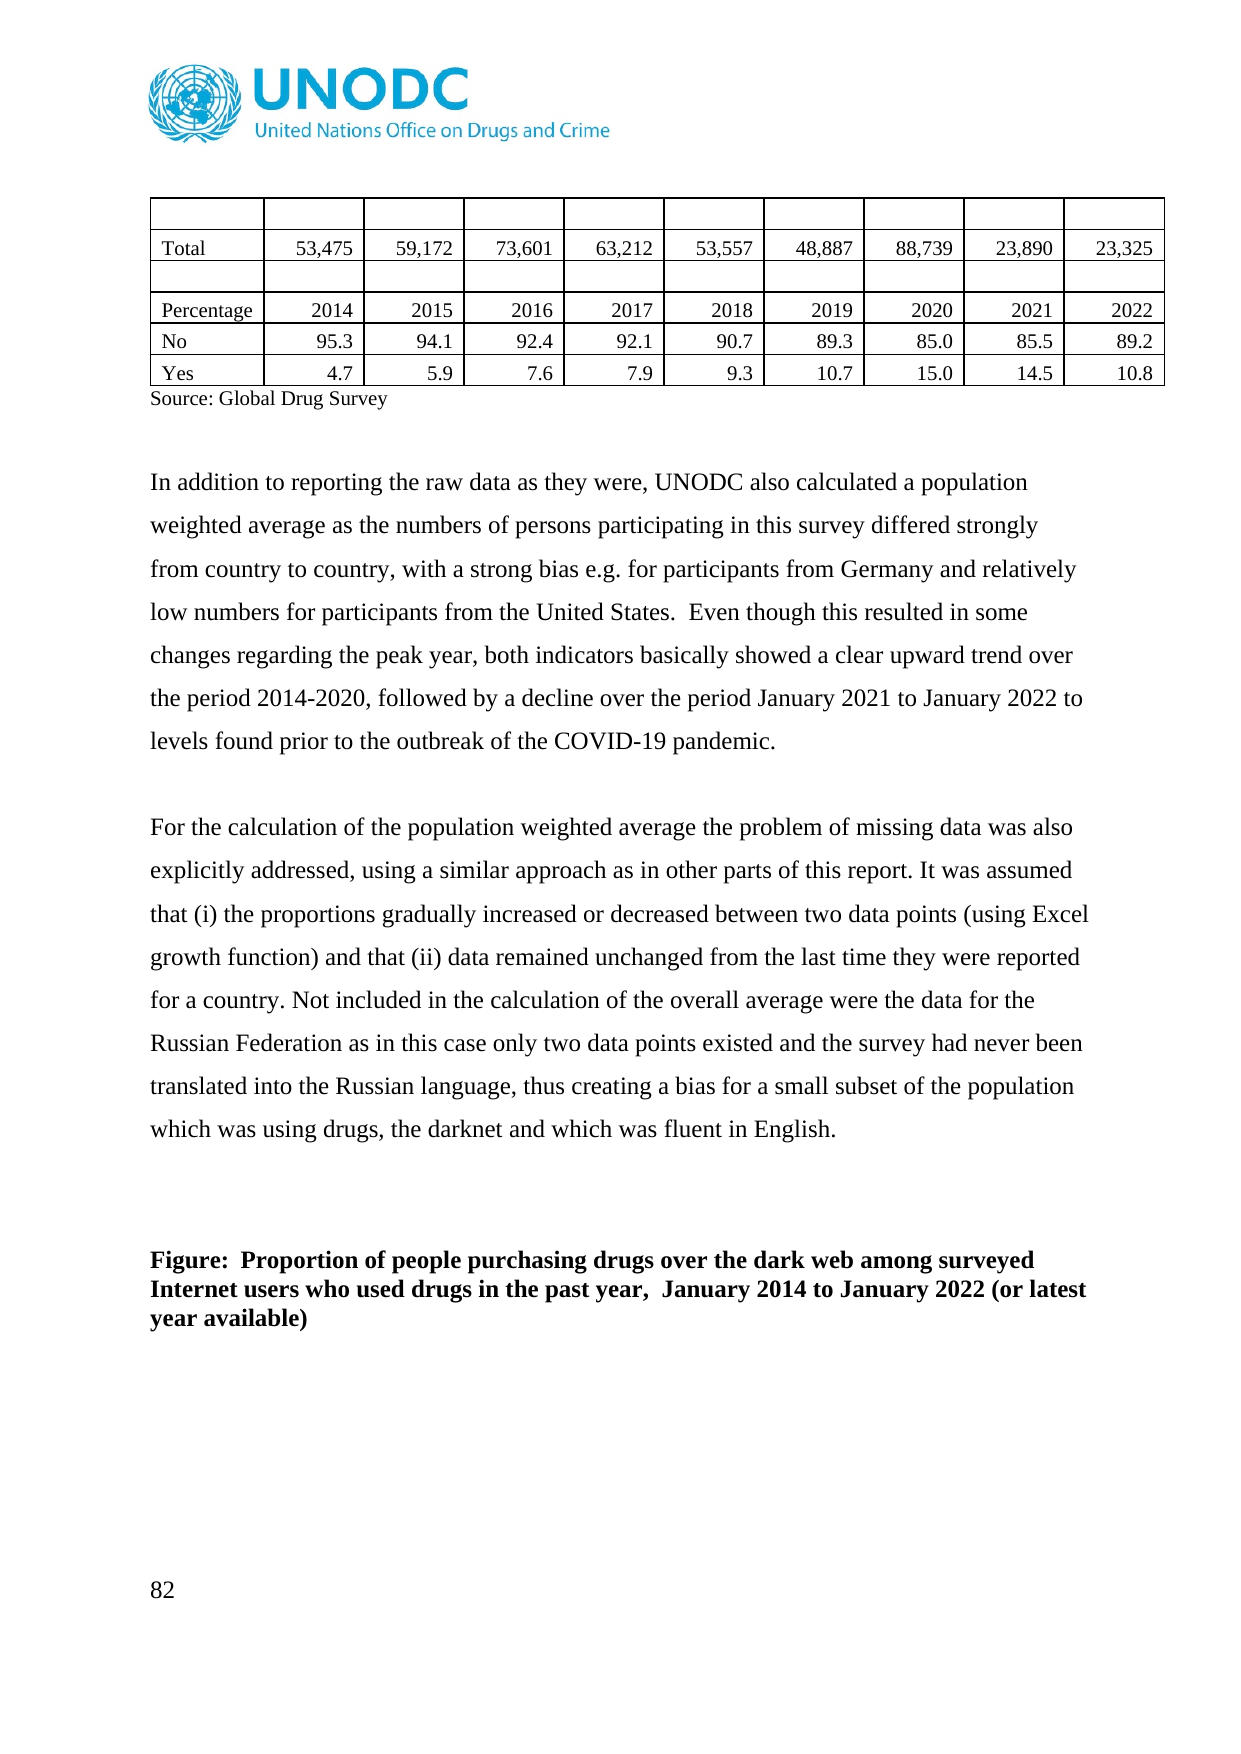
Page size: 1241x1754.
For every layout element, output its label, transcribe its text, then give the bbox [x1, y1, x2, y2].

table_cell [665, 199, 763, 228]
table_cell 7.9 [565, 355, 663, 385]
table_cell [265, 199, 363, 228]
table_cell 14.5 [965, 355, 1063, 385]
table_cell No [151, 324, 263, 353]
table_cell [565, 199, 663, 228]
table_cell 85.5 [965, 324, 1063, 353]
table_cell 94.1 [365, 324, 463, 353]
table_cell 5.9 [365, 355, 463, 385]
table_cell 10.8 [1065, 355, 1164, 385]
table_cell 59,172 [365, 230, 463, 260]
table_cell [865, 199, 963, 228]
table_cell [565, 261, 663, 291]
table_cell 2018 [665, 293, 763, 322]
table_cell 23,890 [965, 230, 1063, 260]
table_cell 7.6 [465, 355, 563, 385]
table_cell [465, 199, 563, 228]
table_cell [465, 261, 563, 291]
table_cell [265, 261, 363, 291]
table_cell 15.0 [865, 355, 963, 385]
table_cell 95.3 [265, 324, 363, 353]
table_cell 4.7 [265, 355, 363, 385]
table_cell 63,212 [565, 230, 663, 260]
table_cell 9.3 [665, 355, 763, 385]
table_cell 23,325 [1065, 230, 1164, 260]
text For the calculation of the population weighted average the problem of missing data was also explicitly addressed, using a similar approach as in other parts of this report. It was assumed that (i) the proportions gradually increased or decreased between two data points (using Excel growth function) and that (ii) data remained unchanged from the last time they were reported for a country. Not included in the calculation of the overall average were the data for the Russian Federation as in this case only two data points existed and the survey had never been translated into the Russian language, thus creating a bias for a small subset of the population which was using drugs, the darknet and which was fluent in English. [150, 812, 1090, 1143]
table_cell [365, 261, 463, 291]
text Source: Global Drug Survey [150, 386, 1090, 410]
table_cell 2021 [965, 293, 1063, 322]
table_cell [365, 199, 463, 228]
table_cell [765, 199, 863, 228]
table_cell 2022 [1065, 293, 1164, 322]
table_cell 92.1 [565, 324, 663, 353]
table_cell 53,475 [265, 230, 363, 260]
table_cell 89.3 [765, 324, 863, 353]
table_cell 2015 [365, 293, 463, 322]
table_cell 2016 [465, 293, 563, 322]
table_cell [1065, 199, 1164, 228]
table_cell 48,887 [765, 230, 863, 260]
table_cell [965, 199, 1063, 228]
table_cell [865, 261, 963, 291]
picture [145, 61, 612, 146]
table_cell [151, 199, 263, 228]
table_cell 85.0 [865, 324, 963, 353]
table_cell 88,739 [865, 230, 963, 260]
text Figure: Proportion of people purchasing drugs over the dark web among surveyed Internet users who used drugs in the past year, January 2014 to January 2022 (or latest year available) [150, 1244, 1090, 1332]
table_cell 2019 [765, 293, 863, 322]
table_cell Total [151, 230, 263, 260]
table_cell [151, 261, 263, 291]
table_cell 2020 [865, 293, 963, 322]
text In addition to reporting the raw data as they were, UNODC also calculated a population weighted average as the numbers of persons participating in this survey differed strongly from country to country, with a strong bias e.g. for participants from Germany and relatively low numbers for participants from the United States. Even though this resulted in some changes regarding the peak year, both indicators basically showed a clear upward trend over the period 2014-2020, followed by a decline over the period January 2021 to January 2022 to levels found prior to the outbreak of the COVID-19 pandemic. [150, 467, 1090, 755]
table_cell [765, 261, 863, 291]
table_cell 2014 [265, 293, 363, 322]
table_cell Percentage [151, 293, 263, 322]
table_cell [1065, 261, 1164, 291]
table_cell 53,557 [665, 230, 763, 260]
table_cell [665, 261, 763, 291]
table_cell 92.4 [465, 324, 563, 353]
table_cell [965, 261, 1063, 291]
table_cell 73,601 [465, 230, 563, 260]
table_cell 90.7 [665, 324, 763, 353]
table_cell Yes [151, 355, 263, 385]
table_cell 2017 [565, 293, 663, 322]
table_cell 10.7 [765, 355, 863, 385]
table_cell 89.2 [1065, 324, 1164, 353]
